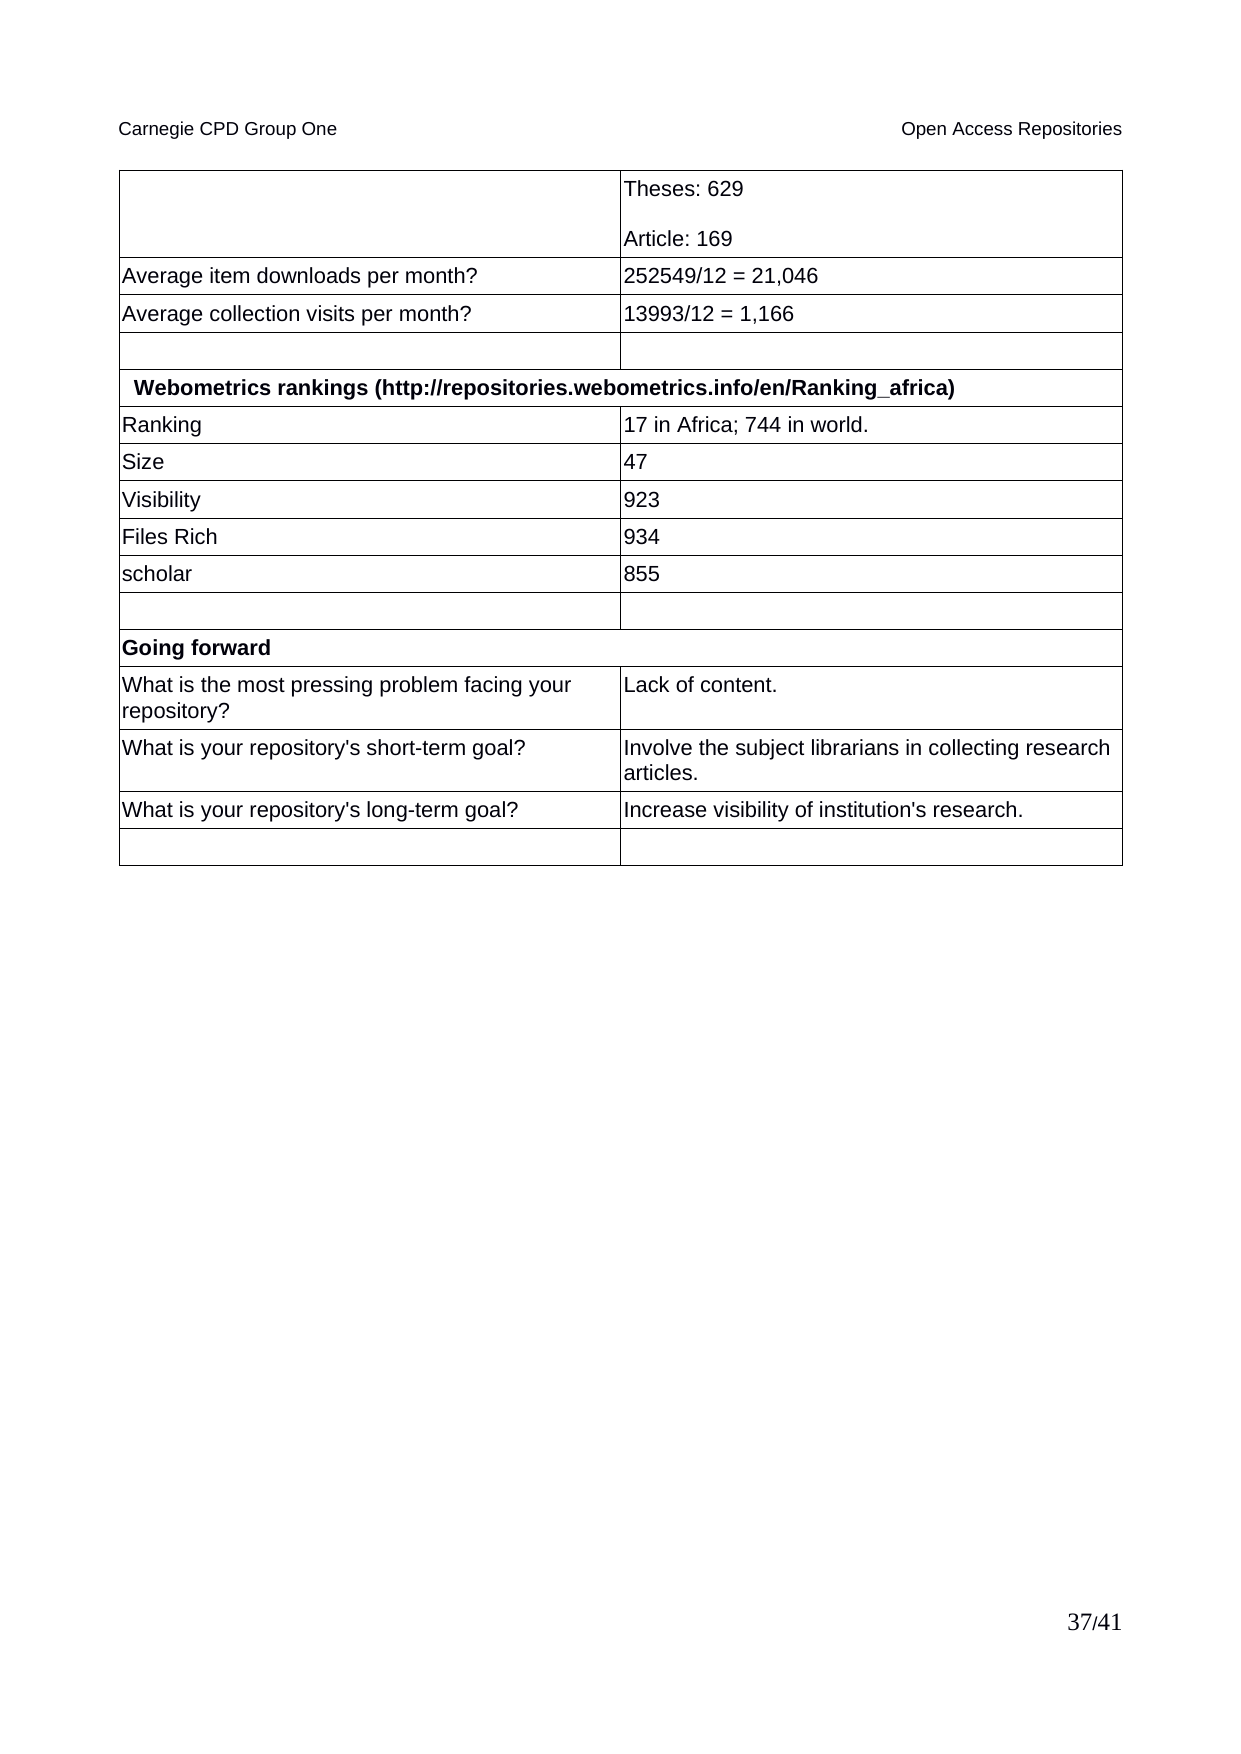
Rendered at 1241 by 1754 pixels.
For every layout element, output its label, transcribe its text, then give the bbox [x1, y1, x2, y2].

table_cell 855 [621, 556, 1122, 592]
table_cell What is your repository's long-term goal? [120, 792, 620, 828]
table_cell [621, 593, 1122, 629]
table_cell Ranking [120, 407, 620, 443]
table_cell scholar [120, 556, 620, 592]
table_cell Webometrics rankings (http://repositories.webometrics.info/en/Ranking_africa) [120, 370, 1122, 406]
table_cell Size [120, 444, 620, 480]
table_cell Average collection visits per month? [120, 295, 620, 331]
table_cell [120, 593, 620, 629]
table_cell Increase visibility of institution's research. [621, 792, 1122, 828]
table_cell 934 [621, 519, 1122, 554]
table_cell 13993/12 = 1,166 [621, 295, 1122, 331]
table_cell Visibility [120, 481, 620, 517]
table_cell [621, 171, 1122, 257]
table_cell [621, 829, 1122, 865]
table_cell 252549/12 = 21,046 [621, 258, 1122, 294]
table_cell 17 in Africa; 744 in world. [621, 407, 1122, 443]
table_cell Involve the subject librarians in collecting research articles. [621, 730, 1122, 791]
table_cell [120, 333, 620, 369]
table_cell [120, 829, 620, 865]
table_cell [621, 333, 1122, 369]
table_cell 47 [621, 444, 1122, 480]
table_cell What is the most pressing problem facing your repository? [120, 667, 620, 728]
table_cell Files Rich [120, 519, 620, 554]
table_cell Lack of content. [621, 667, 1122, 728]
table_cell What is your repository's short-term goal? [120, 730, 620, 791]
table_cell 923 [621, 481, 1122, 517]
table_cell Average item downloads per month? [120, 258, 620, 294]
table_cell Going forward [120, 630, 1122, 666]
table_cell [120, 171, 620, 257]
